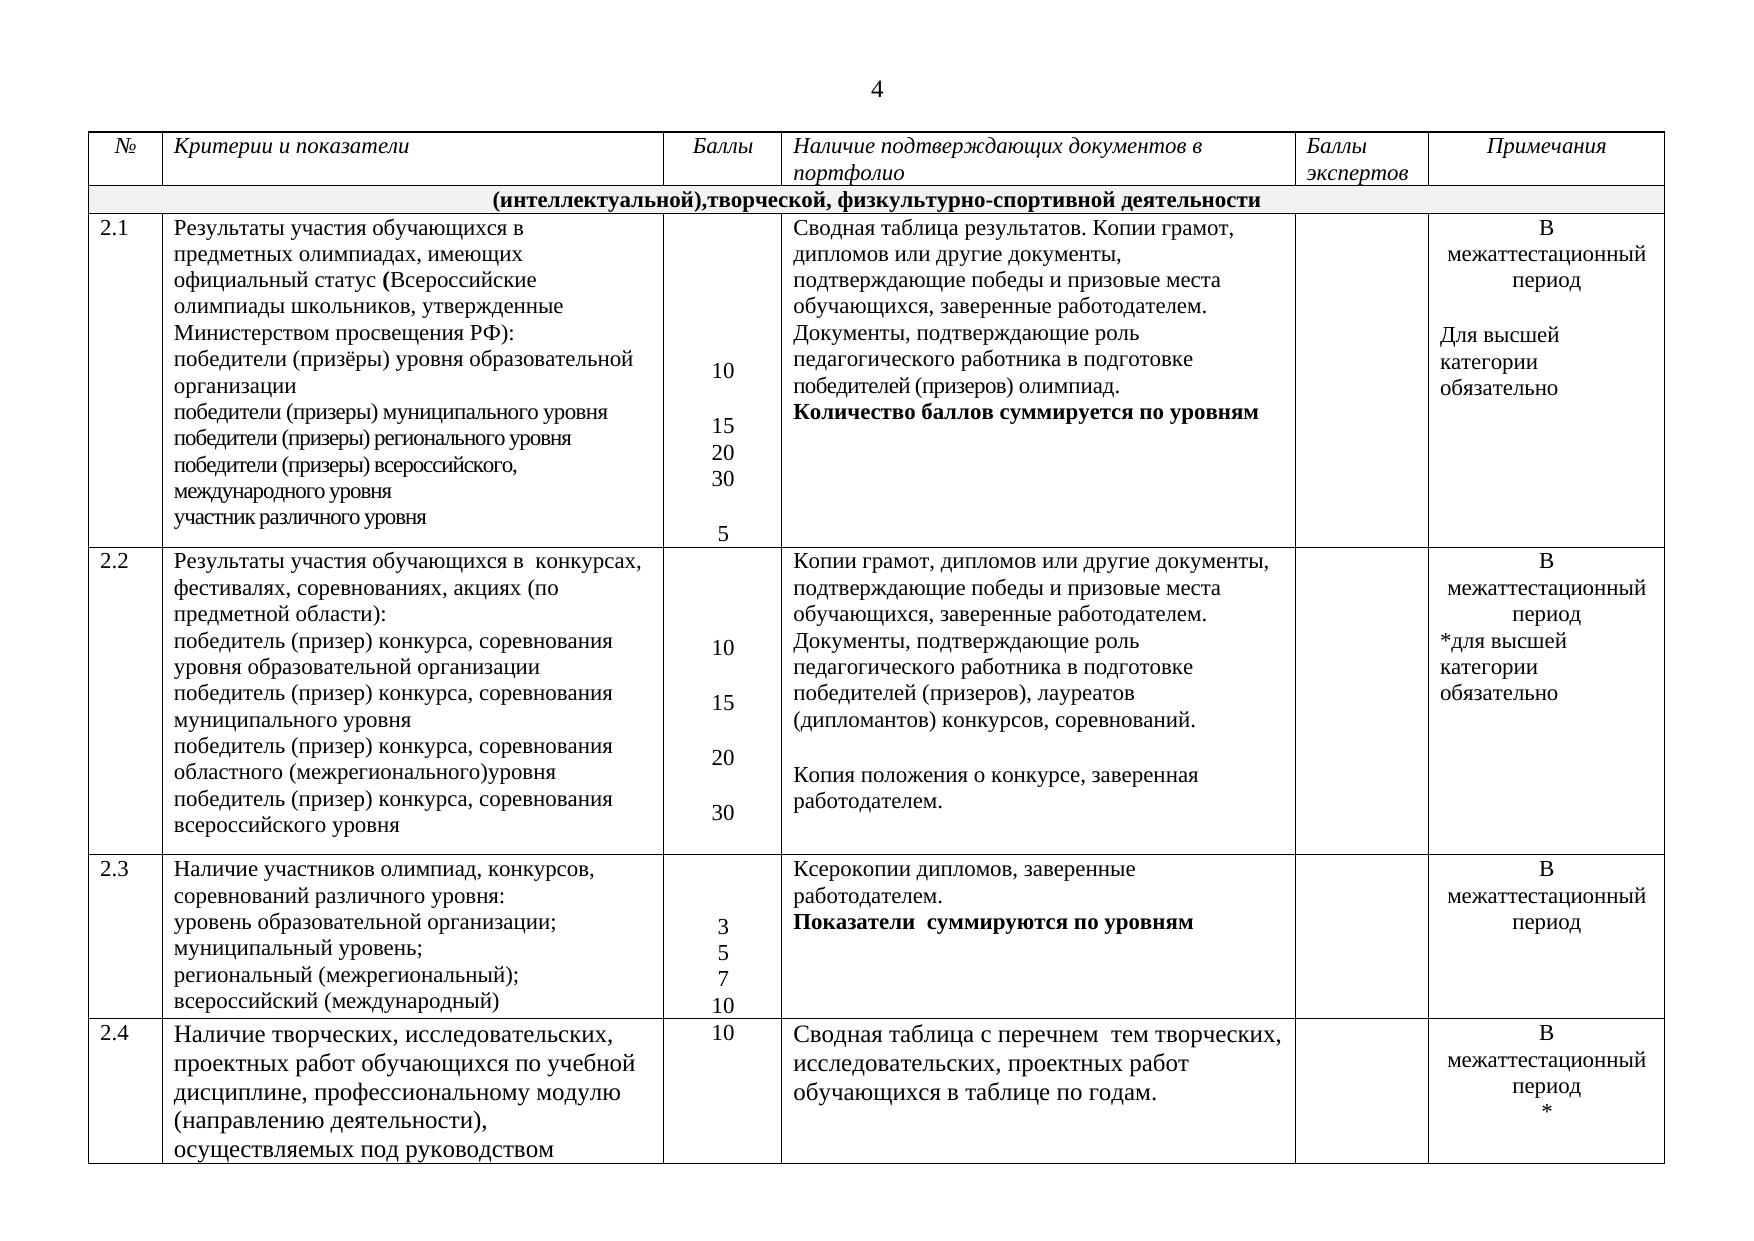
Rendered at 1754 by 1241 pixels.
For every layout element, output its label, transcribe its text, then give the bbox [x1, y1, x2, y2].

table_cell 2.3 [89, 855, 162, 1018]
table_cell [782, 1019, 1295, 1163]
table_cell [1296, 548, 1428, 854]
table_cell [1296, 214, 1428, 547]
table_cell 10 15 20 30 [664, 548, 781, 854]
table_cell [89, 186, 1664, 212]
table_cell [1296, 855, 1428, 1018]
table_cell В межаттестационный период *для высшей категории обязательно [1429, 548, 1664, 854]
table_cell 2.4 [89, 1019, 162, 1163]
table_header Баллы [664, 133, 781, 185]
table_cell В межаттестационный период * [1429, 1019, 1664, 1163]
table_cell Результаты участия обучающихся в предметных олимпиадах, имеющих официальный статус (Всероссийские олимпиады школьников, утвержденные Министерством просвещения РФ): победители (призёры) уровня образовательной организации победители (призеры) муниципального уровня победители (призеры) регионального уровня победители (призеры) всероссийского, международного уровня участник различного уровня [163, 214, 663, 547]
table_cell Сводная таблица результатов. Копии грамот, дипломов или другие документы, подтверждающие победы и призовые места обучающихся, заверенные работодателем. Документы, подтверждающие роль педагогического работника в подготовке победителей (призеров) олимпиад. Количество баллов суммируется по уровням [782, 214, 1295, 547]
table_cell В межаттестационный период Для высшей категории обязательно [1429, 214, 1664, 547]
table_cell 2.2 [89, 548, 162, 854]
table_cell Наличие участников олимпиад, конкурсов, соревнований различного уровня: уровень образовательной организации; муниципальный уровень; региональный (межрегиональный); всероссийский (международный) [163, 855, 663, 1018]
table_cell 2.1 [89, 214, 162, 547]
table_header Наличие подтверждающих документов в портфолио [782, 133, 1295, 185]
table_cell Копии грамот, дипломов или другие документы, подтверждающие победы и призовые места обучающихся, заверенные работодателем. Документы, подтверждающие роль педагогического работника в подготовке победителей (призеров), лауреатов (дипломантов) конкурсов, соревнований. Копия положения о конкурсе, заверенная работодателем. [782, 548, 1295, 854]
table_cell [163, 1019, 663, 1163]
table_cell В межаттестационный период [1429, 855, 1664, 1018]
table_cell [1296, 1019, 1428, 1163]
table_header Критерии и показатели [163, 133, 663, 185]
table_cell 10 15 20 30 5 [664, 214, 781, 547]
table_header № [89, 133, 162, 185]
table_header Баллы экспертов [1296, 133, 1428, 185]
table_cell 10 [664, 1019, 781, 1163]
table_cell 3 5 7 10 [664, 855, 781, 1018]
table_header Примечания [1429, 133, 1664, 185]
table_cell Результаты участия обучающихся в конкурсах, фестивалях, соревнованиях, акциях (по предметной области): победитель (призер) конкурса, соревнования уровня образовательной организации победитель (призер) конкурса, соревнования муниципального уровня победитель (призер) конкурса, соревнования областного (межрегионального)уровня победитель (призер) конкурса, соревнования всероссийского уровня [163, 548, 663, 854]
table_cell Ксерокопии дипломов, заверенные работодателем. Показатели суммируются по уровням [782, 855, 1295, 1018]
